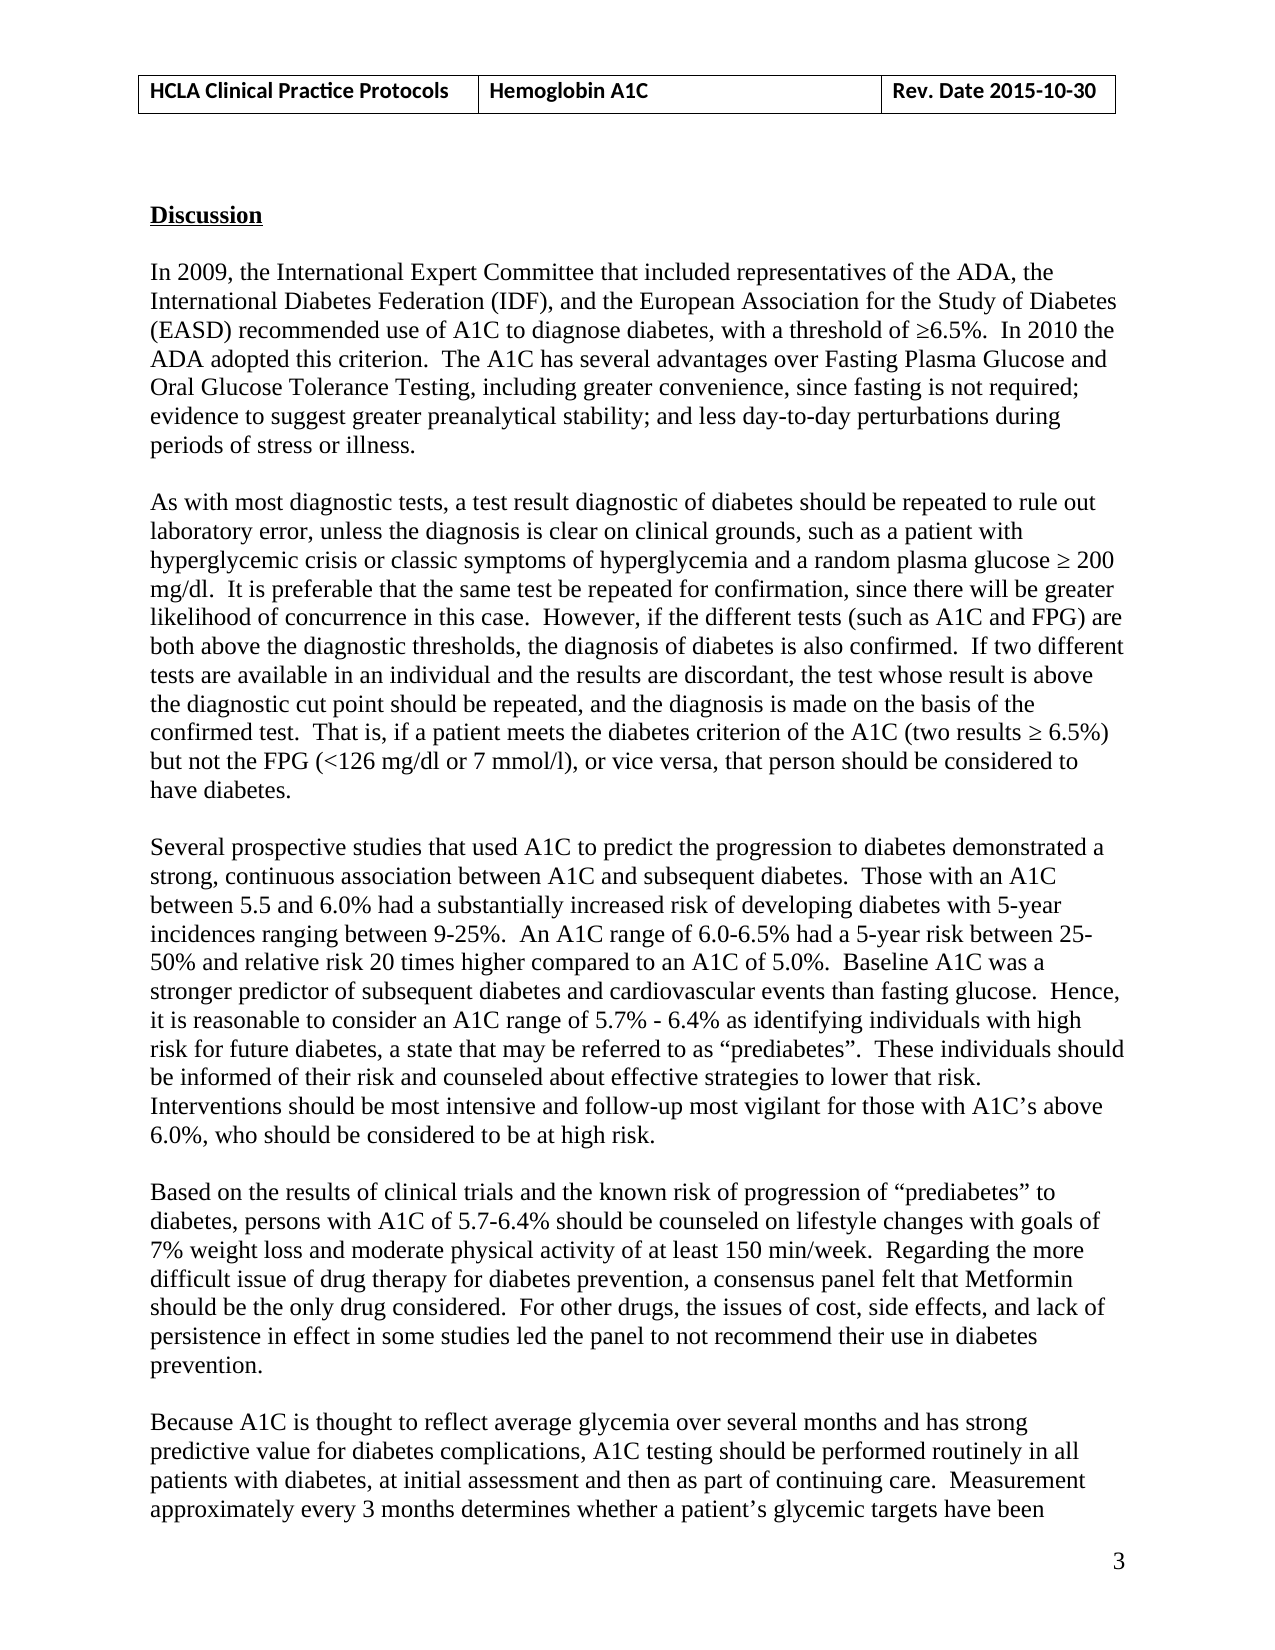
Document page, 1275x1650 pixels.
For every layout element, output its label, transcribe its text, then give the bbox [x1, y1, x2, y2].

text In 2009, the International Expert Committee that included representatives of the ADA, the International Diabetes Federation (IDF), and the European Association for the Study of Diabetes (EASD) recommended use of A1C to diagnose diabetes, with a threshold of ≥6.5%. In 2010 the ADA adopted this criterion. The A1C has several advantages over Fasting Plasma Glucose and Oral Glucose Tolerance Testing, including greater convenience, since fasting is not required; evidence to suggest greater preanalytical stability; and less day-to-day perturbations during periods of stress or illness. [150, 257, 1125, 459]
text Discussion [150, 200, 1125, 229]
text Several prospective studies that used A1C to predict the progression to diabetes demonstrated a strong, continuous association between A1C and subsequent diabetes. Those with an A1C between 5.5 and 6.0% had a substantially increased risk of developing diabetes with 5-year incidences ranging between 9-25%. An A1C range of 6.0-6.5% had a 5-year risk between 25-50% and relative risk 20 times higher compared to an A1C of 5.0%. Baseline A1C was a stronger predictor of subsequent diabetes and cardiovascular events than fasting glucose. Hence, it is reasonable to consider an A1C range of 5.7% - 6.4% as identifying individuals with high risk for future diabetes, a state that may be referred to as “prediabetes”. These individuals should be informed of their risk and counseled about effective strategies to lower that risk. Interventions should be most intensive and follow-up most vigilant for those with A1C’s above 6.0%, who should be considered to be at high risk. [150, 832, 1125, 1149]
text Based on the results of clinical trials and the known risk of progression of “prediabetes” to diabetes, persons with A1C of 5.7-6.4% should be counseled on lifestyle changes with goals of 7% weight loss and moderate physical activity of at least 150 min/week. Regarding the more difficult issue of drug therapy for diabetes prevention, a consensus panel felt that Metformin should be the only drug considered. For other drugs, the issues of cost, side effects, and lack of persistence in effect in some studies led the panel to not recommend their use in diabetes prevention. [150, 1177, 1125, 1379]
text As with most diagnostic tests, a test result diagnostic of diabetes should be repeated to rule out laboratory error, unless the diagnosis is clear on clinical grounds, such as a patient with hyperglycemic crisis or classic symptoms of hyperglycemia and a random plasma glucose ≥ 200 mg/dl. It is preferable that the same test be repeated for confirmation, since there will be greater likelihood of concurrence in this case. However, if the different tests (such as A1C and FPG) are both above the diagnostic thresholds, the diagnosis of diabetes is also confirmed. If two different tests are available in an individual and the results are discordant, the test whose result is above the diagnostic cut point should be repeated, and the diagnosis is made on the basis of the confirmed test. That is, if a patient meets the diabetes criterion of the A1C (two results ≥ 6.5%) but not the FPG (<126 mg/dl or 7 mmol/l), or vice versa, that person should be considered to have diabetes. [150, 487, 1125, 804]
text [150, 1407, 1125, 1522]
